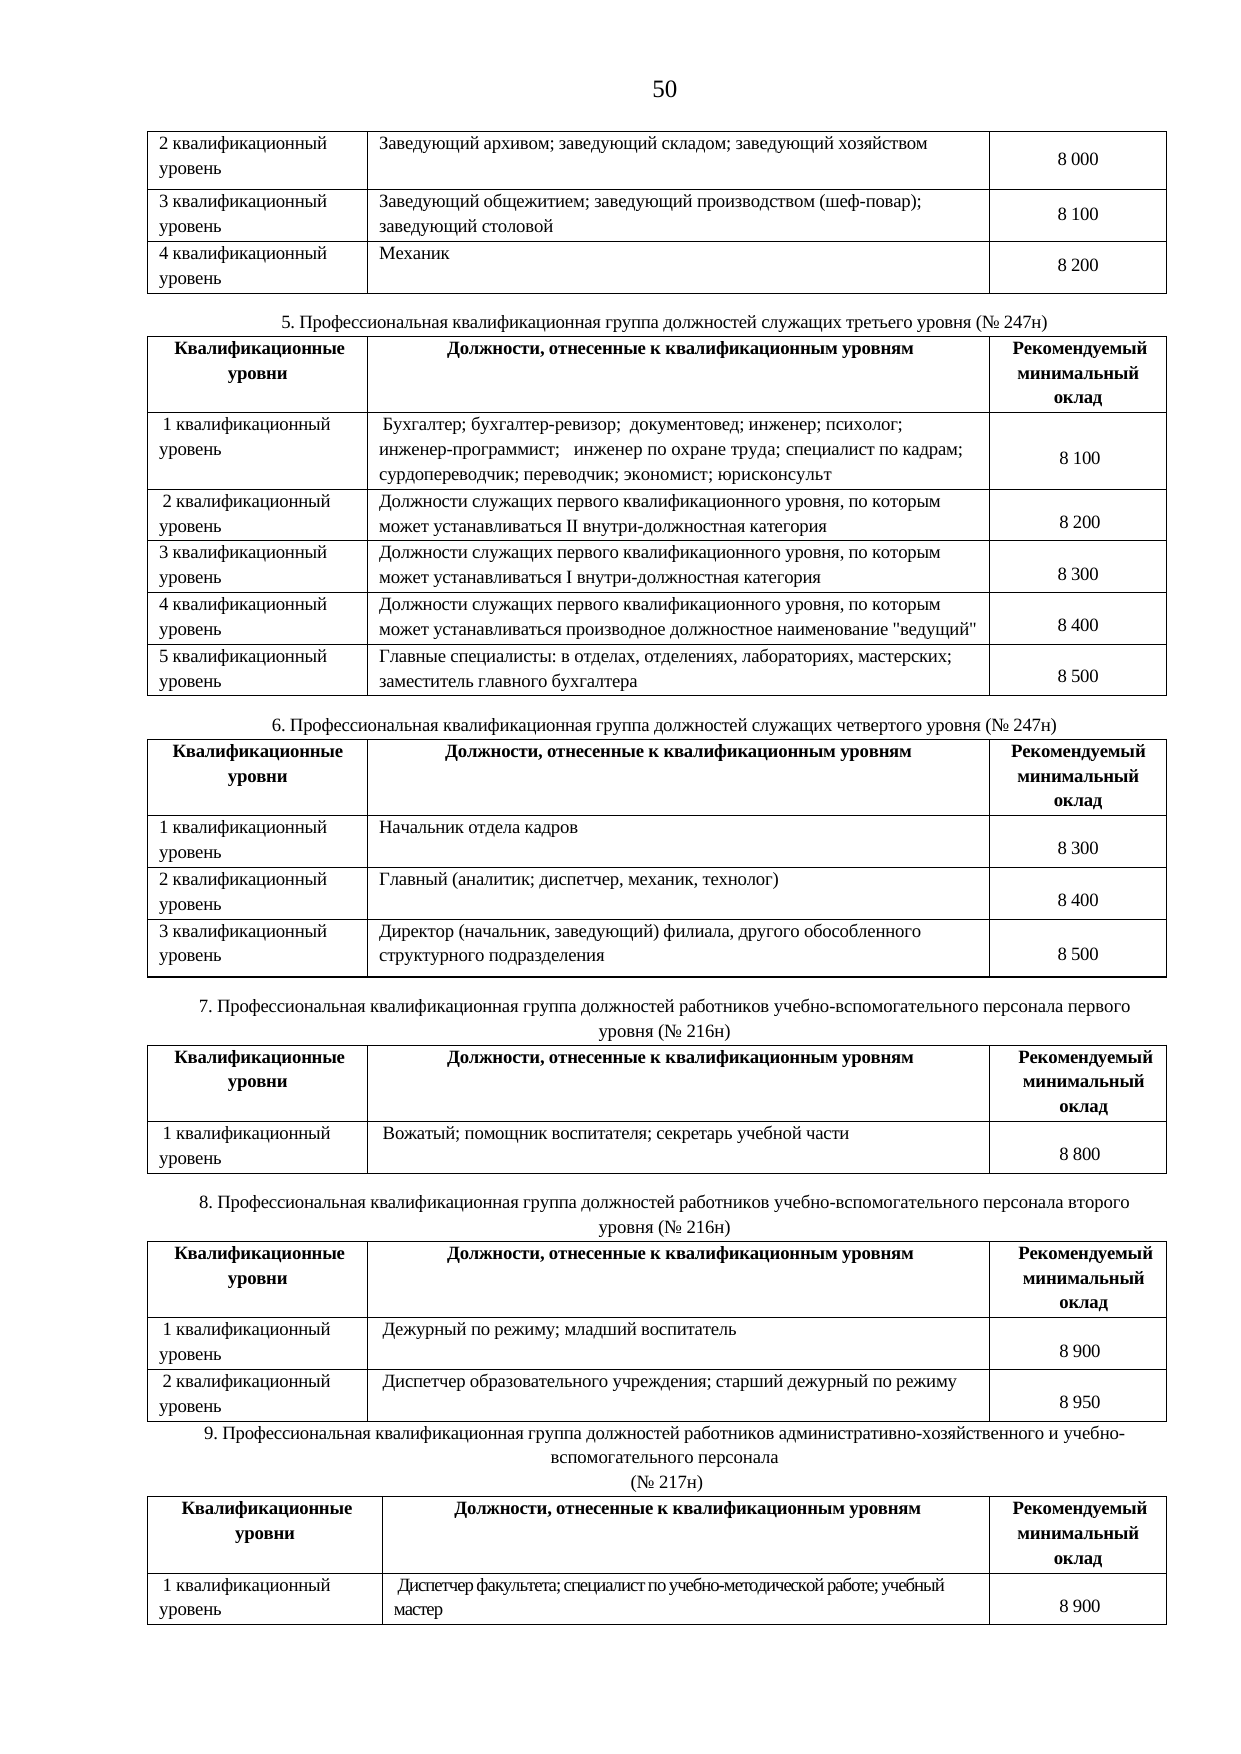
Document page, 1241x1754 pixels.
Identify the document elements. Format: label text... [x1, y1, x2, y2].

table_cell Бухгалтер; бухгалтер-ревизор; документовед; инженер; психолог; инженер-программист; инженер по охране труда; специалист по кадрам; сурдопереводчик; переводчик; экономист; юрисконсульт [368, 413, 989, 489]
table_cell 8 900 [990, 1574, 1166, 1624]
table_cell 8 100 [990, 413, 1166, 489]
table_cell 5 квалификационный уровень [148, 645, 367, 695]
text 5. Профессиональная квалификационная группа должностей служащих третьего уровня (№ 247н) [177, 311, 1152, 332]
table_cell Диспетчер факультета; специалист по учебно-методической работе; учебный мастер [383, 1574, 989, 1624]
table_cell 8 800 [990, 1122, 1166, 1173]
table_cell 8 950 [990, 1370, 1166, 1421]
table_cell 8 500 [990, 645, 1166, 695]
table_cell 3 квалификационный уровень [148, 541, 367, 592]
table_header Квалификационные уровни [148, 1046, 367, 1121]
table_cell Заведующий архивом; заведующий складом; заведующий хозяйством [368, 132, 989, 189]
text (№ 217н) [177, 1471, 1152, 1493]
table_cell 8 400 [990, 593, 1166, 644]
table_cell 8 900 [990, 1318, 1166, 1369]
table_header Должности, отнесенные к квалификационным уровням [383, 1497, 989, 1572]
table_cell 3 квалификационный уровень [148, 920, 367, 976]
text 9. Профессиональная квалификационная группа должностей работников административно-хозяйственного и учебно-вспомогательного персонала [177, 1422, 1152, 1468]
table_cell Вожатый; помощник воспитателя; секретарь учебной части [368, 1122, 989, 1173]
table_cell 2 квалификационный уровень [148, 132, 367, 189]
table_cell Должности служащих первого квалификационного уровня, по которым может устанавливаться производное должностное наименование "ведущий" [368, 593, 989, 644]
table_cell 1 квалификационный уровень [148, 413, 367, 489]
table_cell 1 квалификационный уровень [148, 816, 367, 867]
table_cell 8 000 [990, 132, 1166, 189]
text 8. Профессиональная квалификационная группа должностей работников учебно-вспомогательного персонала второго уровня (№ 216н) [177, 1191, 1152, 1238]
table_cell 8 200 [990, 242, 1166, 292]
table_cell 8 500 [990, 920, 1166, 976]
table_header Должности, отнесенные к квалификационным уровням [368, 337, 989, 412]
table_header Квалификационные уровни [148, 1497, 382, 1572]
table_cell Должности служащих первого квалификационного уровня, по которым может устанавливаться II внутри-должностная категория [368, 490, 989, 540]
table_cell 4 квалификационный уровень [148, 242, 367, 292]
table_cell 8 300 [990, 816, 1166, 867]
table_header Рекомендуемый минимальный оклад [990, 1242, 1166, 1317]
table_cell Должности служащих первого квалификационного уровня, по которым может устанавливаться I внутри-должностная категория [368, 541, 989, 592]
table_header Должности, отнесенные к квалификационным уровням [368, 740, 989, 815]
table_header Рекомендуемый минимальный оклад [990, 1497, 1166, 1572]
table_cell 8 100 [990, 190, 1166, 241]
table_cell Механик [368, 242, 989, 292]
table_cell Заведующий общежитием; заведующий производством (шеф-повар); заведующий столовой [368, 190, 989, 241]
table_cell 4 квалификационный уровень [148, 593, 367, 644]
table_cell Диспетчер образовательного учреждения; старший дежурный по режиму [368, 1370, 989, 1421]
table_cell Начальник отдела кадров [368, 816, 989, 867]
table_cell 2 квалификационный уровень [148, 868, 367, 918]
table_header Квалификационные уровни [148, 337, 367, 412]
table_header Квалификационные уровни [148, 740, 367, 815]
table_cell Главный (аналитик; диспетчер, механик, технолог) [368, 868, 989, 918]
table_cell 3 квалификационный уровень [148, 190, 367, 241]
table_header Рекомендуемый минимальный оклад [990, 1046, 1166, 1121]
table_header Квалификационные уровни [148, 1242, 367, 1317]
table_header Рекомендуемый минимальный оклад [990, 337, 1166, 412]
table_header Рекомендуемый минимальный оклад [990, 740, 1166, 815]
table_cell 8 200 [990, 490, 1166, 540]
table_cell 8 300 [990, 541, 1166, 592]
table_cell Главные специалисты: в отделах, отделениях, лабораториях, мастерских; заместитель главного бухгалтера [368, 645, 989, 695]
table_cell Дежурный по режиму; младший воспитатель [368, 1318, 989, 1369]
text 7. Профессиональная квалификационная группа должностей работников учебно-вспомогательного персонала первого уровня (№ 216н) [177, 995, 1152, 1041]
table_cell 8 400 [990, 868, 1166, 918]
table_header Должности, отнесенные к квалификационным уровням [368, 1046, 989, 1121]
table_cell 2 квалификационный уровень [148, 1370, 367, 1421]
text 6. Профессиональная квалификационная группа должностей служащих четвертого уровня (№ 247н) [177, 714, 1152, 735]
table_cell 1 квалификационный уровень [148, 1318, 367, 1369]
table_cell 1 квалификационный уровень [148, 1122, 367, 1173]
table_cell 1 квалификационный уровень [148, 1574, 382, 1624]
table_cell 2 квалификационный уровень [148, 490, 367, 540]
table_header Должности, отнесенные к квалификационным уровням [368, 1242, 989, 1317]
table_cell Директор (начальник, заведующий) филиала, другого обособленного структурного подразделения [368, 920, 989, 976]
